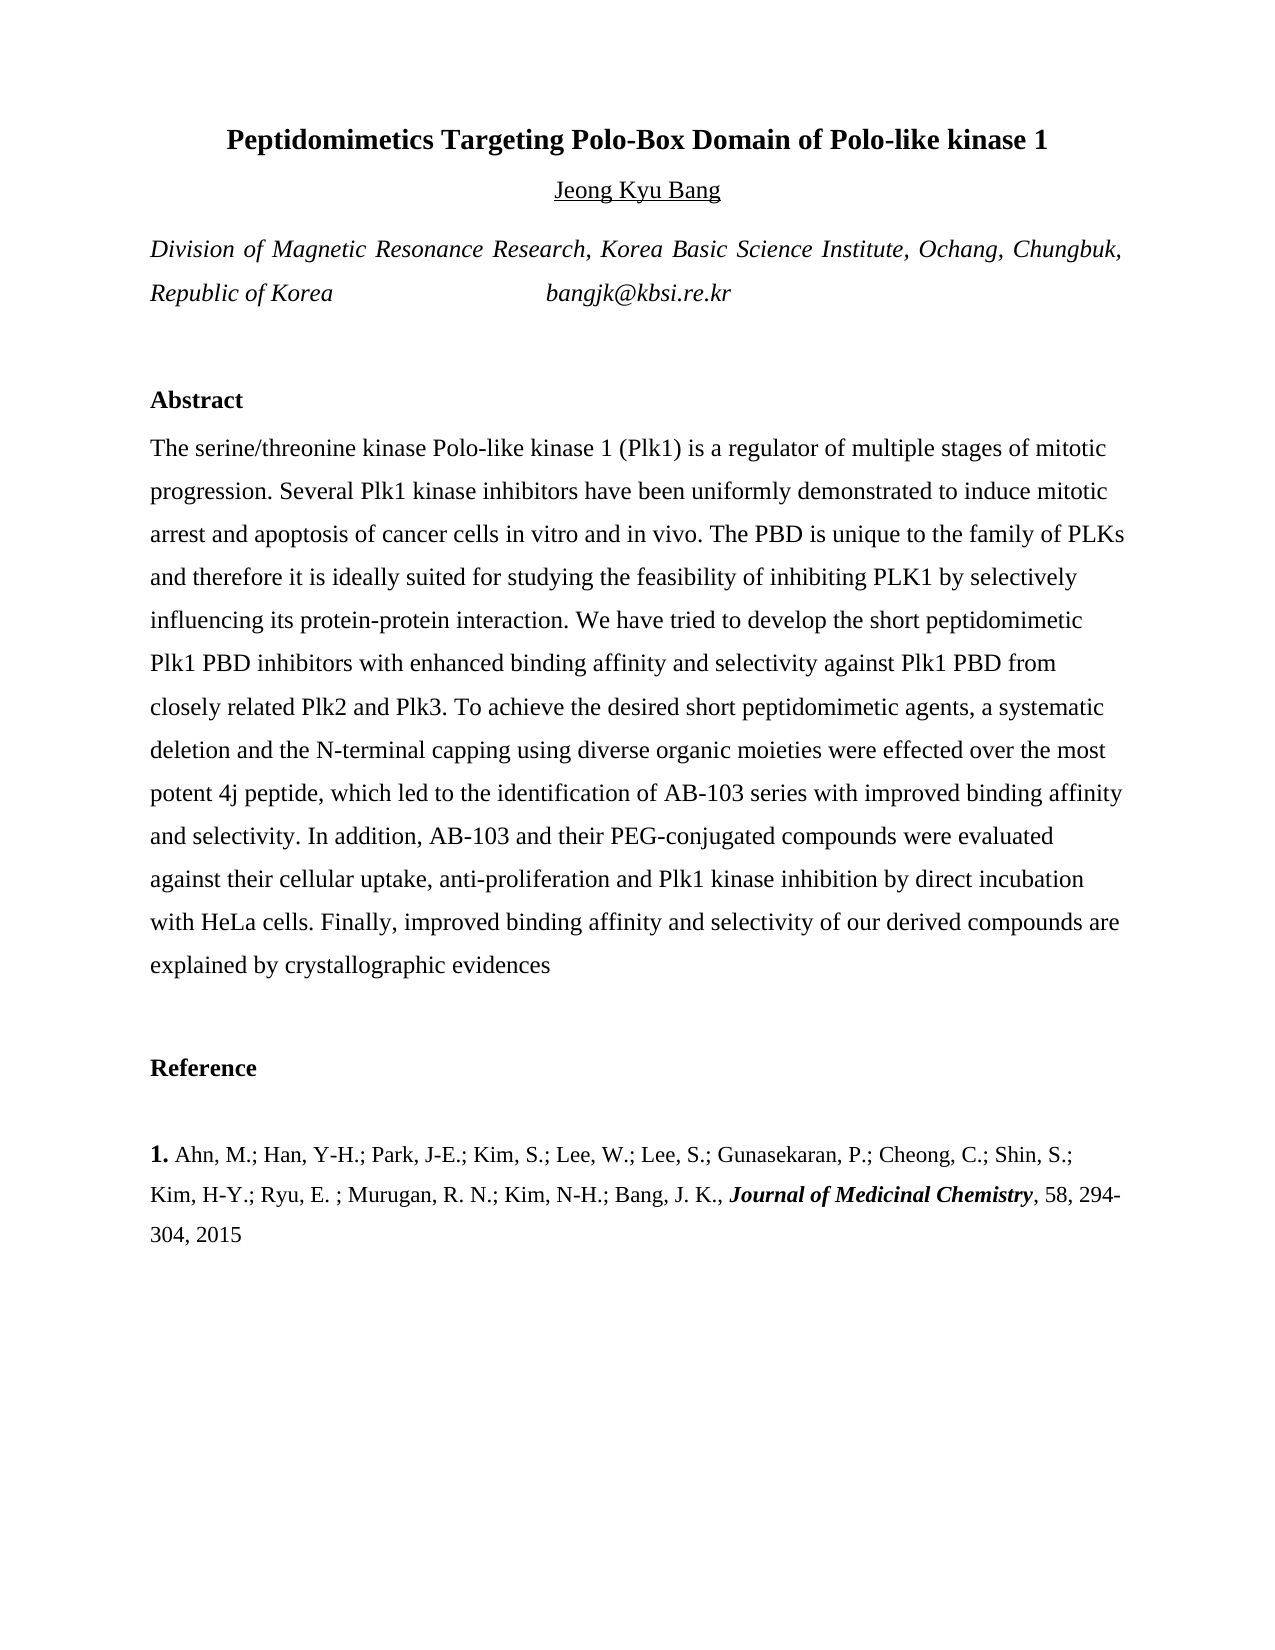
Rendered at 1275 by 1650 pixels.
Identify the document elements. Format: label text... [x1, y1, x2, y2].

text Peptidomimetics Targeting Polo-Box Domain of Polo-like kinase 1 [150, 122, 1125, 155]
text Jeong Kyu Bang [150, 175, 1125, 203]
text Abstract [150, 385, 1125, 414]
text The serine/threonine kinase Polo-like kinase 1 (Plk1) is a regulator of multiple stages of mitotic progression. Several Plk1 kinase inhibitors have been uniformly demonstrated to induce mitotic arrest and apoptosis of cancer cells in vitro and in vivo. The PBD is unique to the family of PLKs and therefore it is ideally suited for studying the feasibility of inhibiting PLK1 by selectively influencing its protein-protein interaction. We have tried to develop the short peptidomimetic Plk1 PBD inhibitors with enhanced binding affinity and selectivity against Plk1 PBD from closely related Plk2 and Plk3. To achieve the desired short peptidomimetic agents, a systematic deletion and the N-terminal capping using diverse organic moieties were effected over the most potent 4j peptide, which led to the identification of AB-103 series with improved binding affinity and selectivity. In addition, AB-103 and their PEG-conjugated compounds were evaluated against their cellular uptake, anti-proliferation and Plk1 kinase inhibition by direct incubation with HeLa cells. Finally, improved binding affinity and selectivity of our derived compounds are explained by crystallographic evidences [150, 433, 1125, 979]
text Reference [150, 1053, 1125, 1082]
text Division of Magnetic Resonance Research, Korea Basic Science Institute, Ochang, Chungbuk, Republic of Korea bangjk@kbsi.re.kr [150, 234, 1125, 306]
text 1. Ahn, M.; Han, Y-H.; Park, J-E.; Kim, S.; Lee, W.; Lee, S.; Gunasekaran, P.; Cheong, C.; Shin, S.; Kim, H-Y.; Ryu, E. ; Murugan, R. N.; Kim, N-H.; Bang, J. K., Journal of Medicinal Chemistry, 58, 294-304, 2015 [150, 1139, 1125, 1247]
